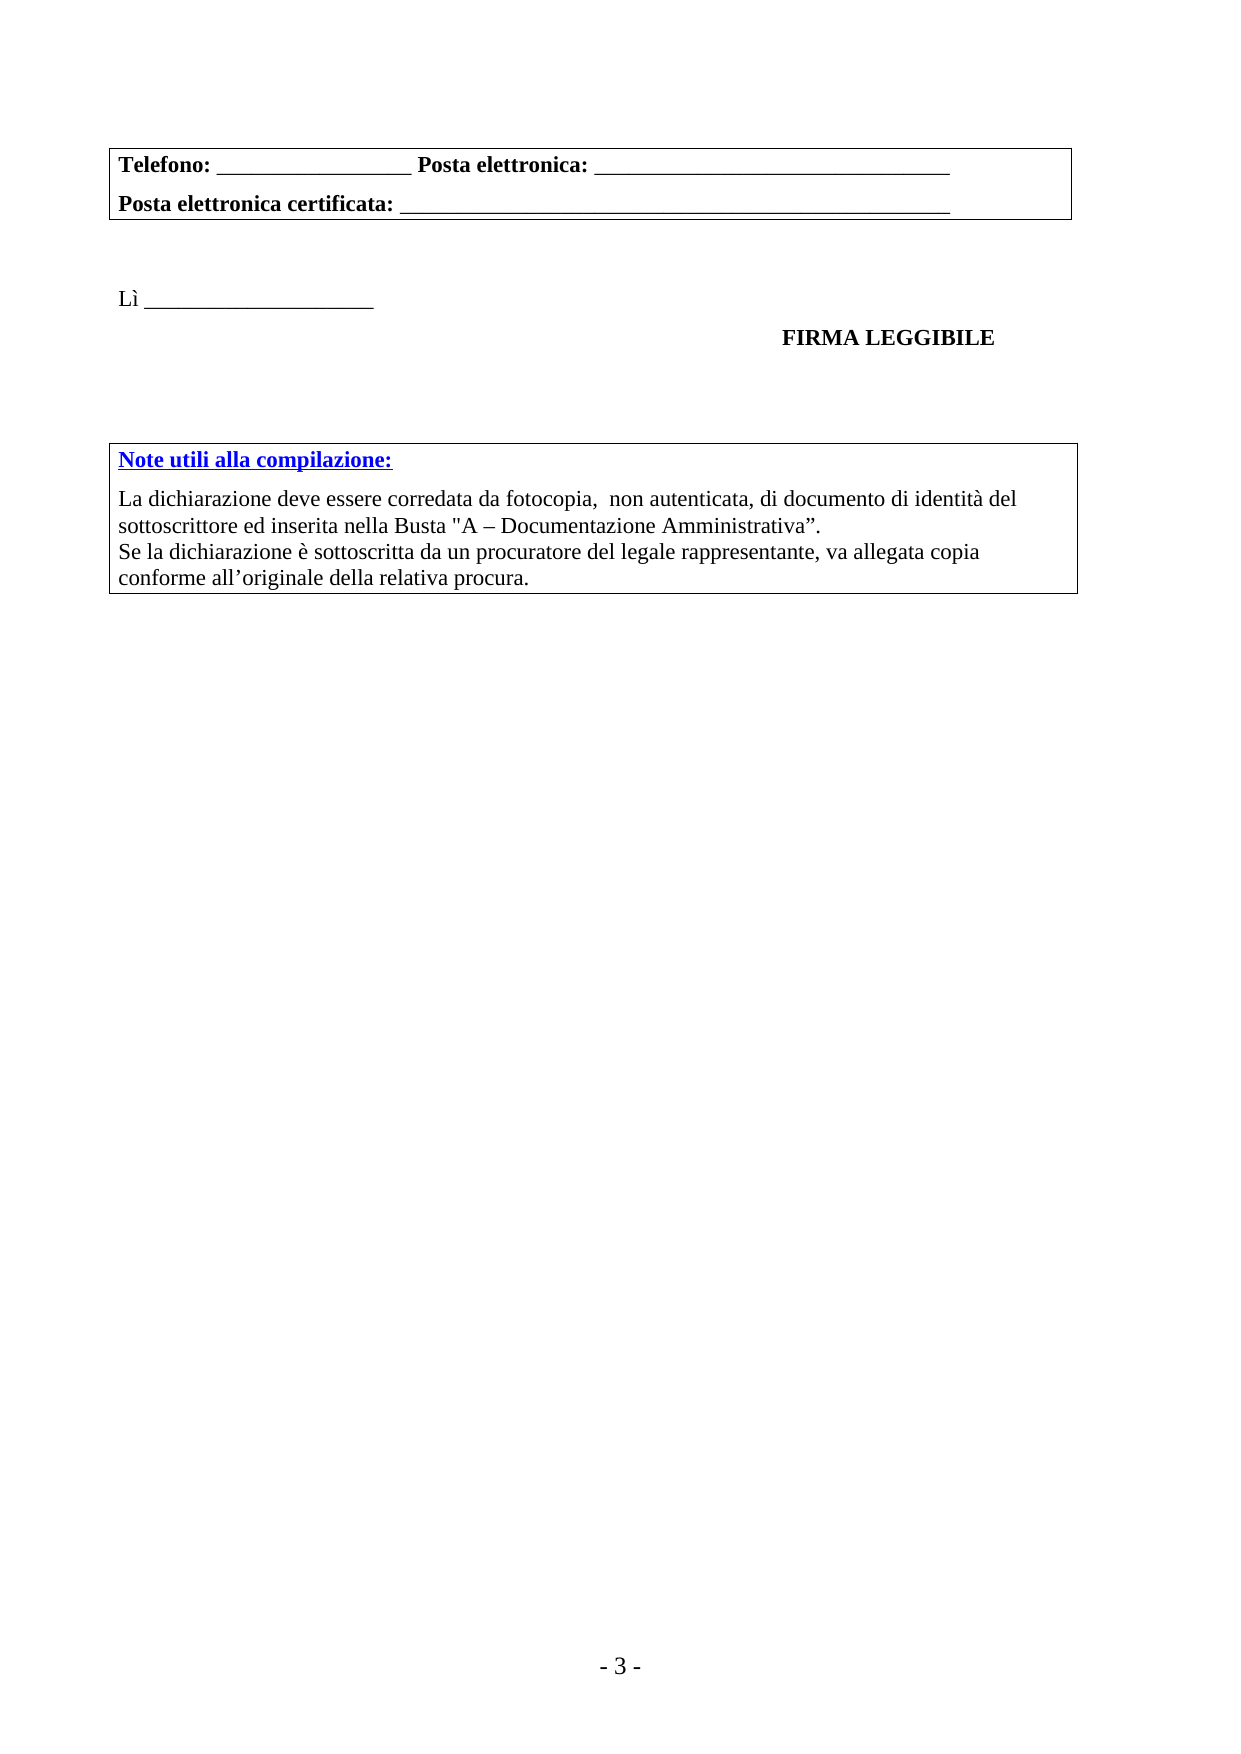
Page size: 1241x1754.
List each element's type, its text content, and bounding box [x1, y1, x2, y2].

text Lì ____________________ [118, 285, 1069, 311]
text Telefono: _________________ Posta elettronica: _______________________________ [110, 149, 1071, 177]
text La dichiarazione deve essere corredata da fotocopia, non autenticata, di documento di identità del sottoscrittore ed inserita nella Busta "A – Documentazione Amministrativa”. [110, 482, 1077, 535]
text Se la dichiarazione è sottoscritta da un procuratore del legale rappresentante, va allegata copia conforme all’originale della relativa procura. [110, 535, 1077, 593]
text Note utili alla compilazione: [110, 444, 1077, 472]
text Posta elettronica certificata: ________________________________________________ [110, 187, 1071, 219]
text FIRMA LEGGIBILE [154, 324, 1069, 351]
